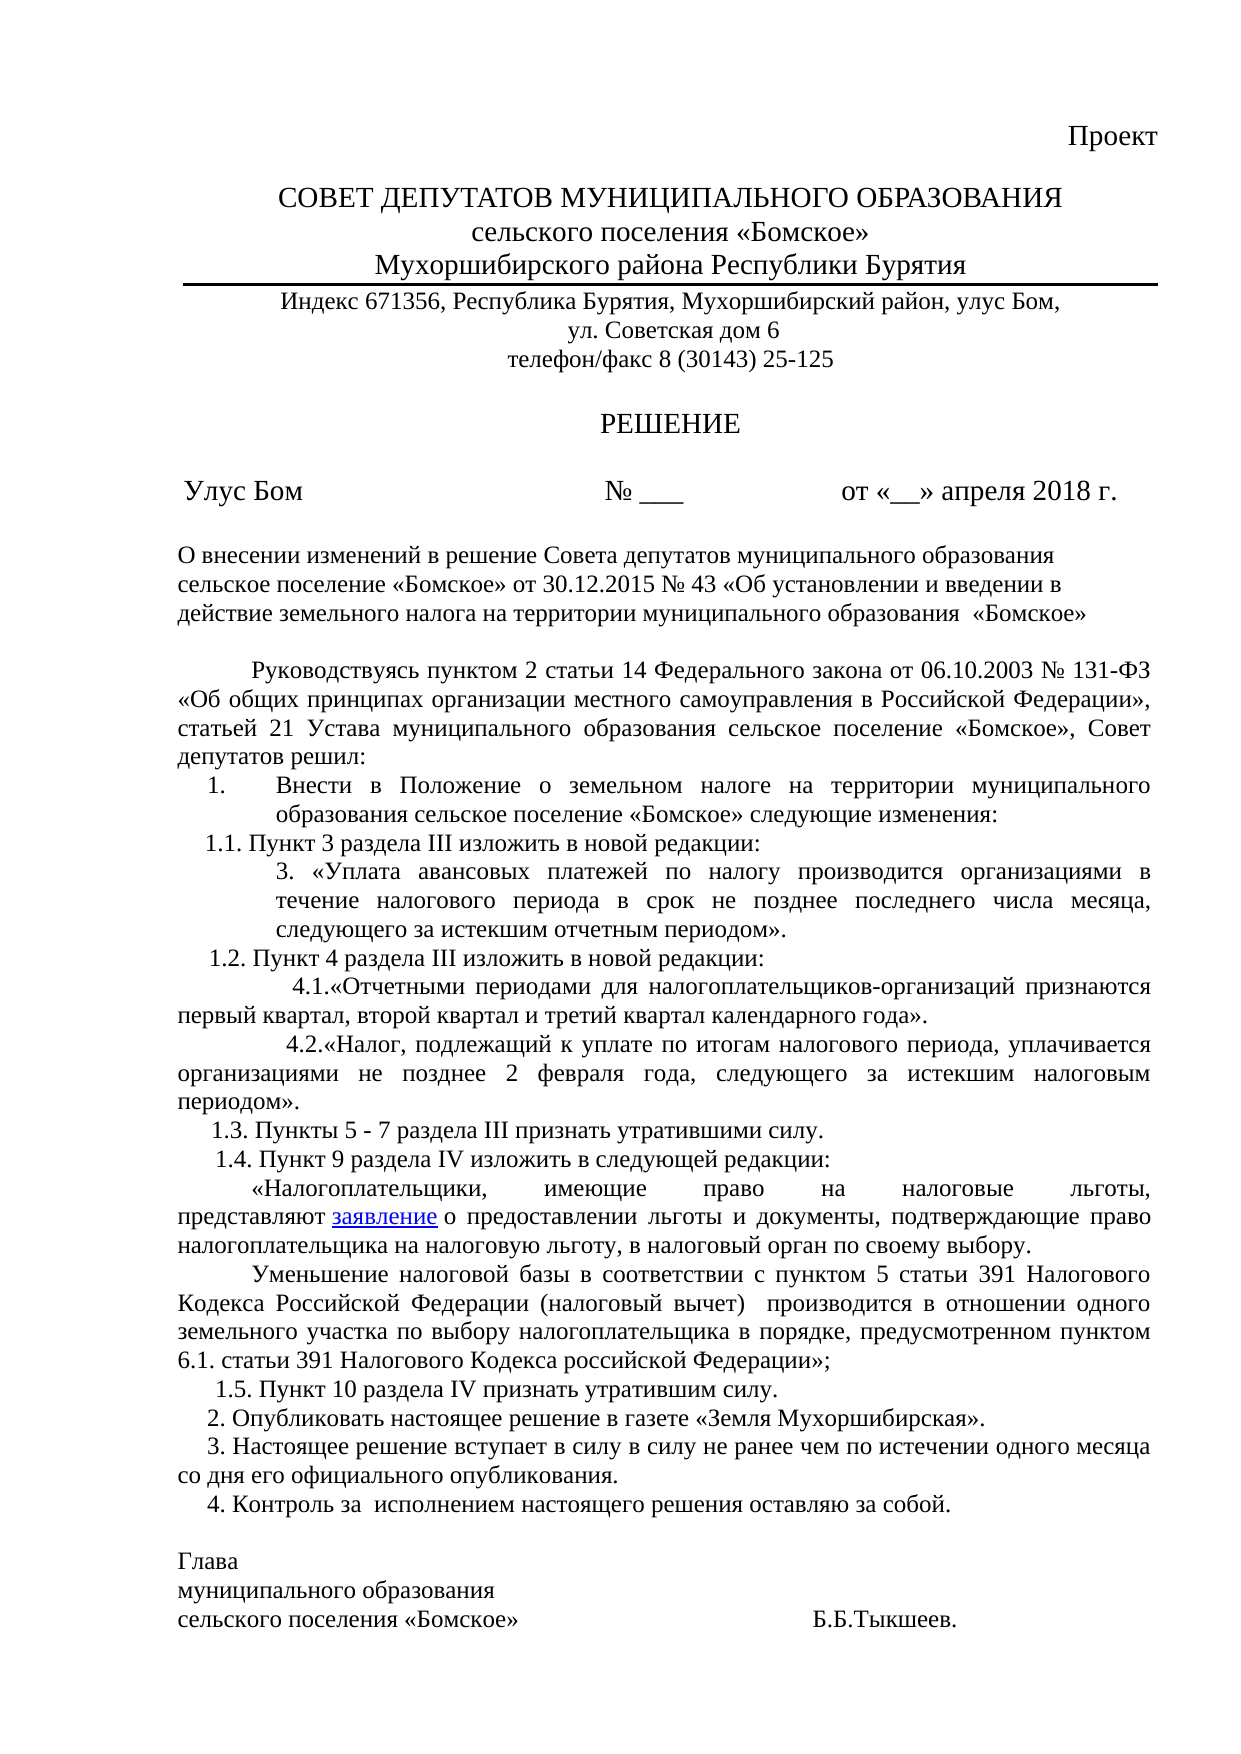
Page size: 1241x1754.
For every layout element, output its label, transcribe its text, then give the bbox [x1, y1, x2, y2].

text 1.5. Пункт 10 раздела IV признать утратившим силу. [177, 1374, 1152, 1403]
text 1.3. Пункты 5 - 7 раздела III признать утратившими силу. [177, 1115, 1152, 1144]
text сельского поселения «Бомское» Б.Б.Тыкшеев. [177, 1604, 1152, 1633]
text телефон/факс 8 (30143) 25-125 [177, 344, 1152, 372]
text РЕШЕНИЕ [177, 406, 1152, 439]
text Индекс 671356, Республика Бурятия, Мухоршибирский район, улус Бом, [177, 286, 1152, 315]
text 4.1.«Отчетными периодами для налогоплательщиков-организаций признаются первый квартал, второй квартал и третий квартал календарного года». [177, 971, 1152, 1029]
subtitle СОВЕТ ДЕПУТАТОВ МУНИЦИПАЛЬНОГО ОБРАЗОВАНИЯ [177, 180, 1152, 214]
text Уменьшение налоговой базы в соответствии с пунктом 5 статьи 391 Налогового Кодекса Российской Федерации (налоговый вычет) производится в отношении одного земельного участка по выбору налогоплательщика в порядке, предусмотренном пунктом 6.1. статьи 391 Налогового Кодекса российской Федерации»; [177, 1259, 1152, 1374]
text 3. Настоящее решение вступает в силу в силу не ранее чем по истечении одного месяца со дня его официального опубликования. [177, 1431, 1152, 1489]
text сельского поселения «Бомское» [177, 214, 1152, 247]
list Внести в Положение о земельном налоге на территории муниципального образования сельское поселение «Бомское» следующие изменения: [207, 770, 1152, 828]
list 3. «Уплата авансовых платежей по налогу производится организациями в течение налогового периода в срок не позднее последнего числа месяца, следующего за истекшим отчетным периодом». [276, 856, 1152, 943]
text Руководствуясь пунктом 2 статьи 14 Федерального закона от 06.10.2003 № 131-ФЗ «Об общих принципах организации местного самоуправления в Российской Федерации», статьей 21 Устава муниципального образования сельское поселение «Бомское», Совет депутатов решил: [177, 655, 1152, 770]
text Глава [177, 1546, 1152, 1575]
text ул. Советская дом 6 [177, 315, 1152, 344]
text 1.4. Пункт 9 раздела IV изложить в следующей редакции: [177, 1144, 1152, 1173]
text 1.2. Пункт 4 раздела III изложить в новой редакции: [177, 943, 1152, 971]
text «Налогоплательщики, имеющие право на налоговые льготы, представляют заявление о предоставлении льготы и документы, подтверждающие право налогоплательщика на налоговую льготу, в налоговый орган по своему выбору. [177, 1173, 1152, 1259]
text 2. Опубликовать настоящее решение в газете «Земля Мухоршибирская». [177, 1403, 1152, 1431]
text 4.2.«Налог, подлежащий к уплате по итогам налогового периода, уплачивается организациями не позднее 2 февраля года, следующего за истекшим налоговым периодом». [177, 1029, 1152, 1115]
text муниципального образования [177, 1575, 1152, 1604]
list 1.1. Пункт 3 раздела III изложить в новой редакции: [192, 828, 1152, 856]
text Мухоршибирского района Республики Бурятия [183, 247, 1158, 283]
text 4. Контроль за исполнением настоящего решения оставляю за собой. [177, 1489, 1152, 1518]
subtitle Проект [177, 118, 1152, 152]
text Улус Бом № ___ от «__» апреля 2018 г. [177, 473, 1152, 507]
text О внесении изменений в решение Совета депутатов муниципального образования сельское поселение «Бомское» от 30.12.2015 № 43 «Об установлении и введении в действие земельного налога на территории муниципального образования «Бомское» [177, 540, 1152, 626]
